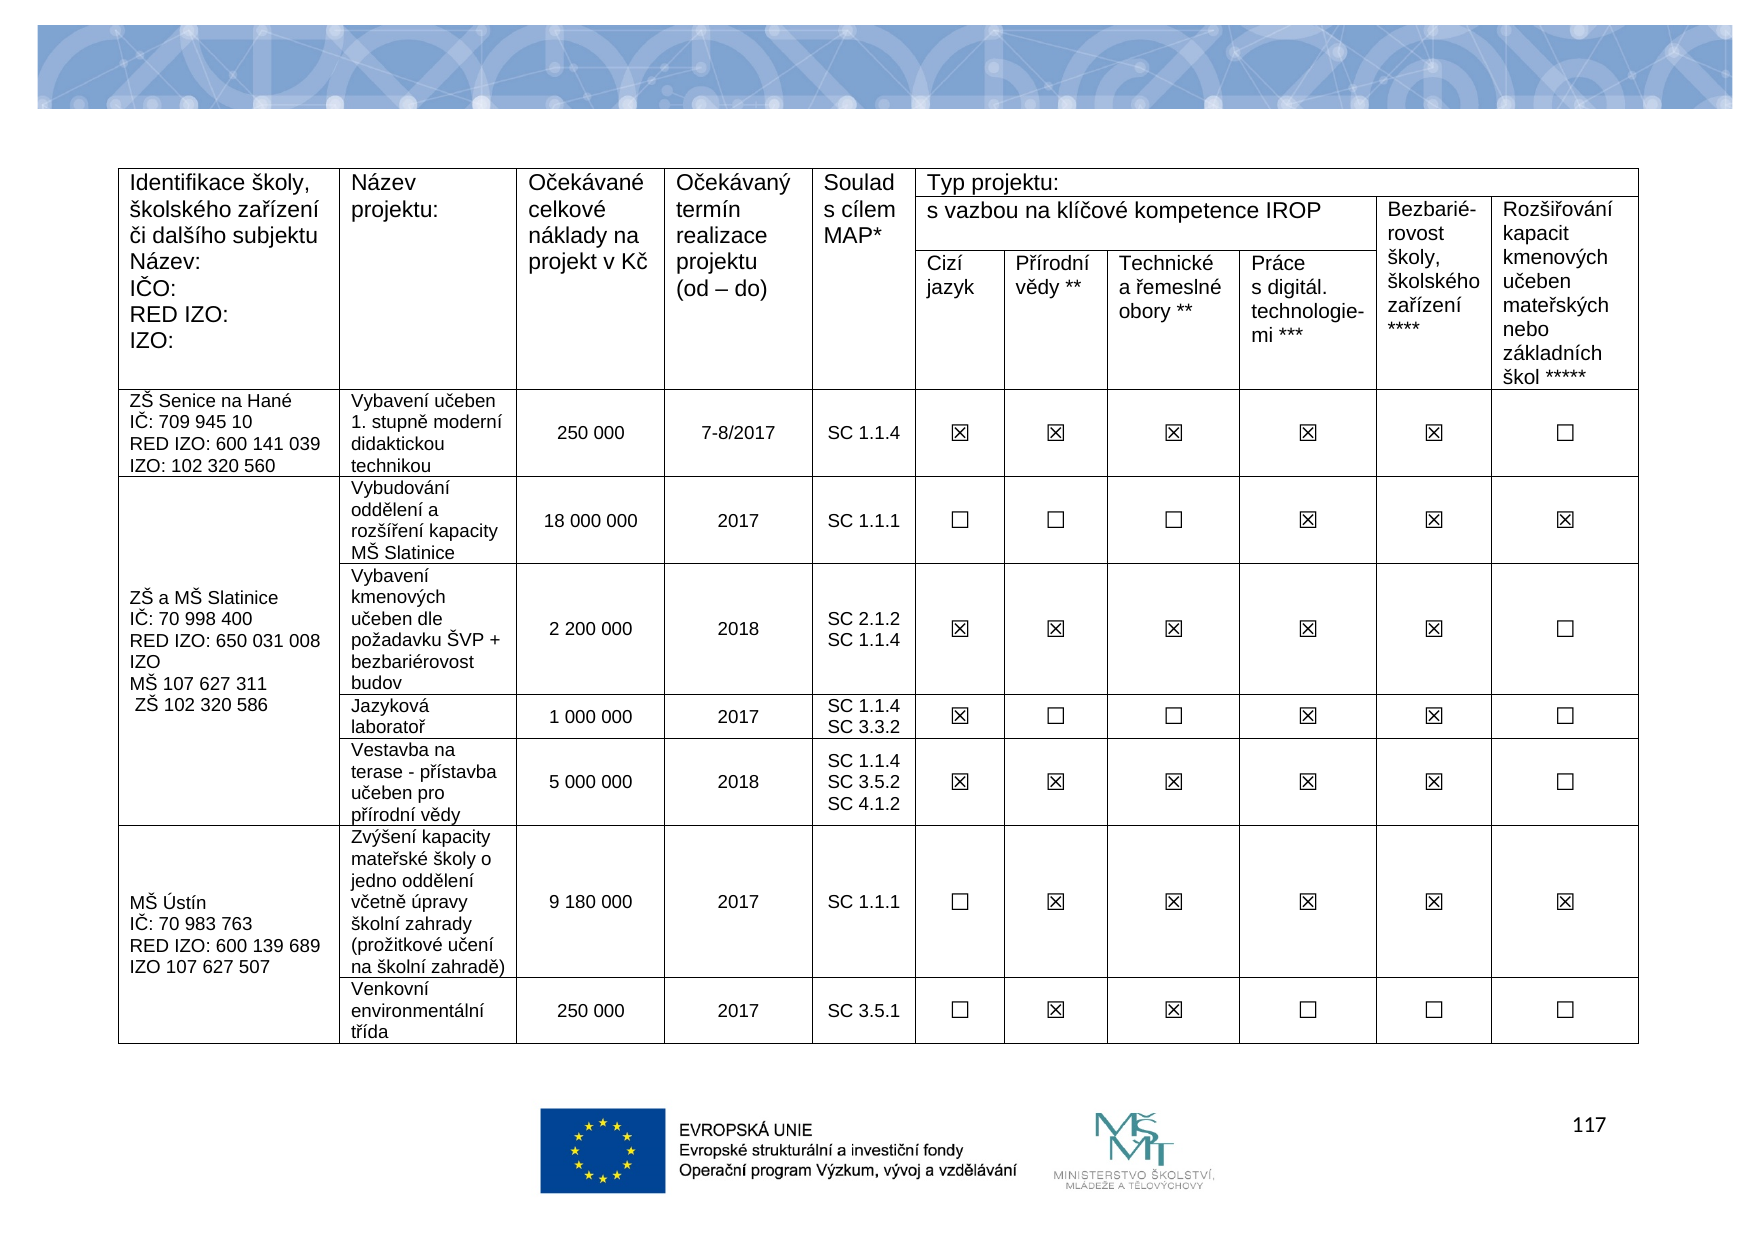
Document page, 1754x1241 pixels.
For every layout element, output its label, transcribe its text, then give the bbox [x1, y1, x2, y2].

table_cell 1 000 000 [517, 695, 664, 738]
table_cell Práce s digitál. technologie-mi *** [1240, 251, 1376, 389]
table_cell 5 000 000 [517, 739, 664, 825]
table_cell s vazbou na klíčové kompetence IROP [916, 197, 1376, 250]
table_cell ZŠ Senice na Hané IČ: 709 945 10 RED IZO: 600 141 039 IZO: 102 320 560 [119, 390, 339, 476]
table_cell Vybavení učeben 1. stupně moderní didaktickou technikou [340, 390, 516, 476]
table_cell 2018 [665, 564, 812, 694]
picture [498, 1066, 1256, 1235]
table_cell Cizí jazyk [916, 251, 1004, 389]
table_cell SC 1.1.4 [813, 390, 915, 476]
table_header Očekávané celkové náklady na projekt v Kč [517, 169, 664, 389]
table_header Název projektu: [340, 169, 516, 389]
table_cell SC 3.5.1 [813, 978, 915, 1043]
table_cell Venkovní environmentální třída [340, 978, 516, 1043]
table_cell 2017 [665, 695, 812, 738]
table_cell SC 1.1.1 [813, 477, 915, 563]
picture [37, 25, 1733, 109]
table_cell Přírodní vědy ** [1005, 251, 1107, 389]
table_cell 250 000 [517, 390, 664, 476]
table_cell 2017 [665, 978, 812, 1043]
table_cell MŠ Ústín IČ: 70 983 763 RED IZO: 600 139 689 IZO 107 627 507 [119, 826, 339, 1043]
table_cell 18 000 000 [517, 477, 664, 563]
table_cell Vybavení kmenových učeben dle požadavku ŠVP + bezbariérovost budov [340, 564, 516, 694]
table_cell 2 200 000 [517, 564, 664, 694]
table_cell Bezbarié-rovost školy, školského zařízení **** [1377, 197, 1491, 389]
table_header Očekávaný termín realizace projektu (od – do) [665, 169, 812, 389]
table_header Identifikace školy, školského zařízení či dalšího subjektu Název: IČO: RED IZO: IZO: [119, 169, 339, 389]
table_cell SC 1.1.4 SC 3.3.2 [813, 695, 915, 738]
table_cell SC 1.1.4 SC 3.5.2 SC 4.1.2 [813, 739, 915, 825]
table_cell 2017 [665, 477, 812, 563]
table_cell 2017 [665, 826, 812, 977]
table_cell Zvýšení kapacity mateřské školy o jedno oddělení včetně úpravy školní zahrady (prožitkové učení na školní zahradě) [340, 826, 516, 977]
table_cell SC 1.1.1 [813, 826, 915, 977]
table_cell Technické a řemeslné obory ** [1108, 251, 1239, 389]
table_cell 2018 [665, 739, 812, 825]
table_header Soulad s cílem MAP* [813, 169, 915, 389]
table_cell ZŠ a MŠ Slatinice IČ: 70 998 400 RED IZO: 650 031 008 IZO MŠ 107 627 311 ZŠ 102 320 586 [119, 477, 339, 825]
table_cell 7-8/2017 [665, 390, 812, 476]
table_header Typ projektu: [916, 169, 1638, 196]
table_cell Jazyková laboratoř [340, 695, 516, 738]
table_cell SC 2.1.2 SC 1.1.4 [813, 564, 915, 694]
table_cell 250 000 [517, 978, 664, 1043]
table_cell Rozšiřování kapacit kmenových učeben mateřských nebo základních škol ***** [1492, 197, 1638, 389]
table_cell Vybudování oddělení a rozšíření kapacity MŠ Slatinice [340, 477, 516, 563]
table_cell 9 180 000 [517, 826, 664, 977]
table_cell Vestavba na terase - přístavba učeben pro přírodní vědy [340, 739, 516, 825]
